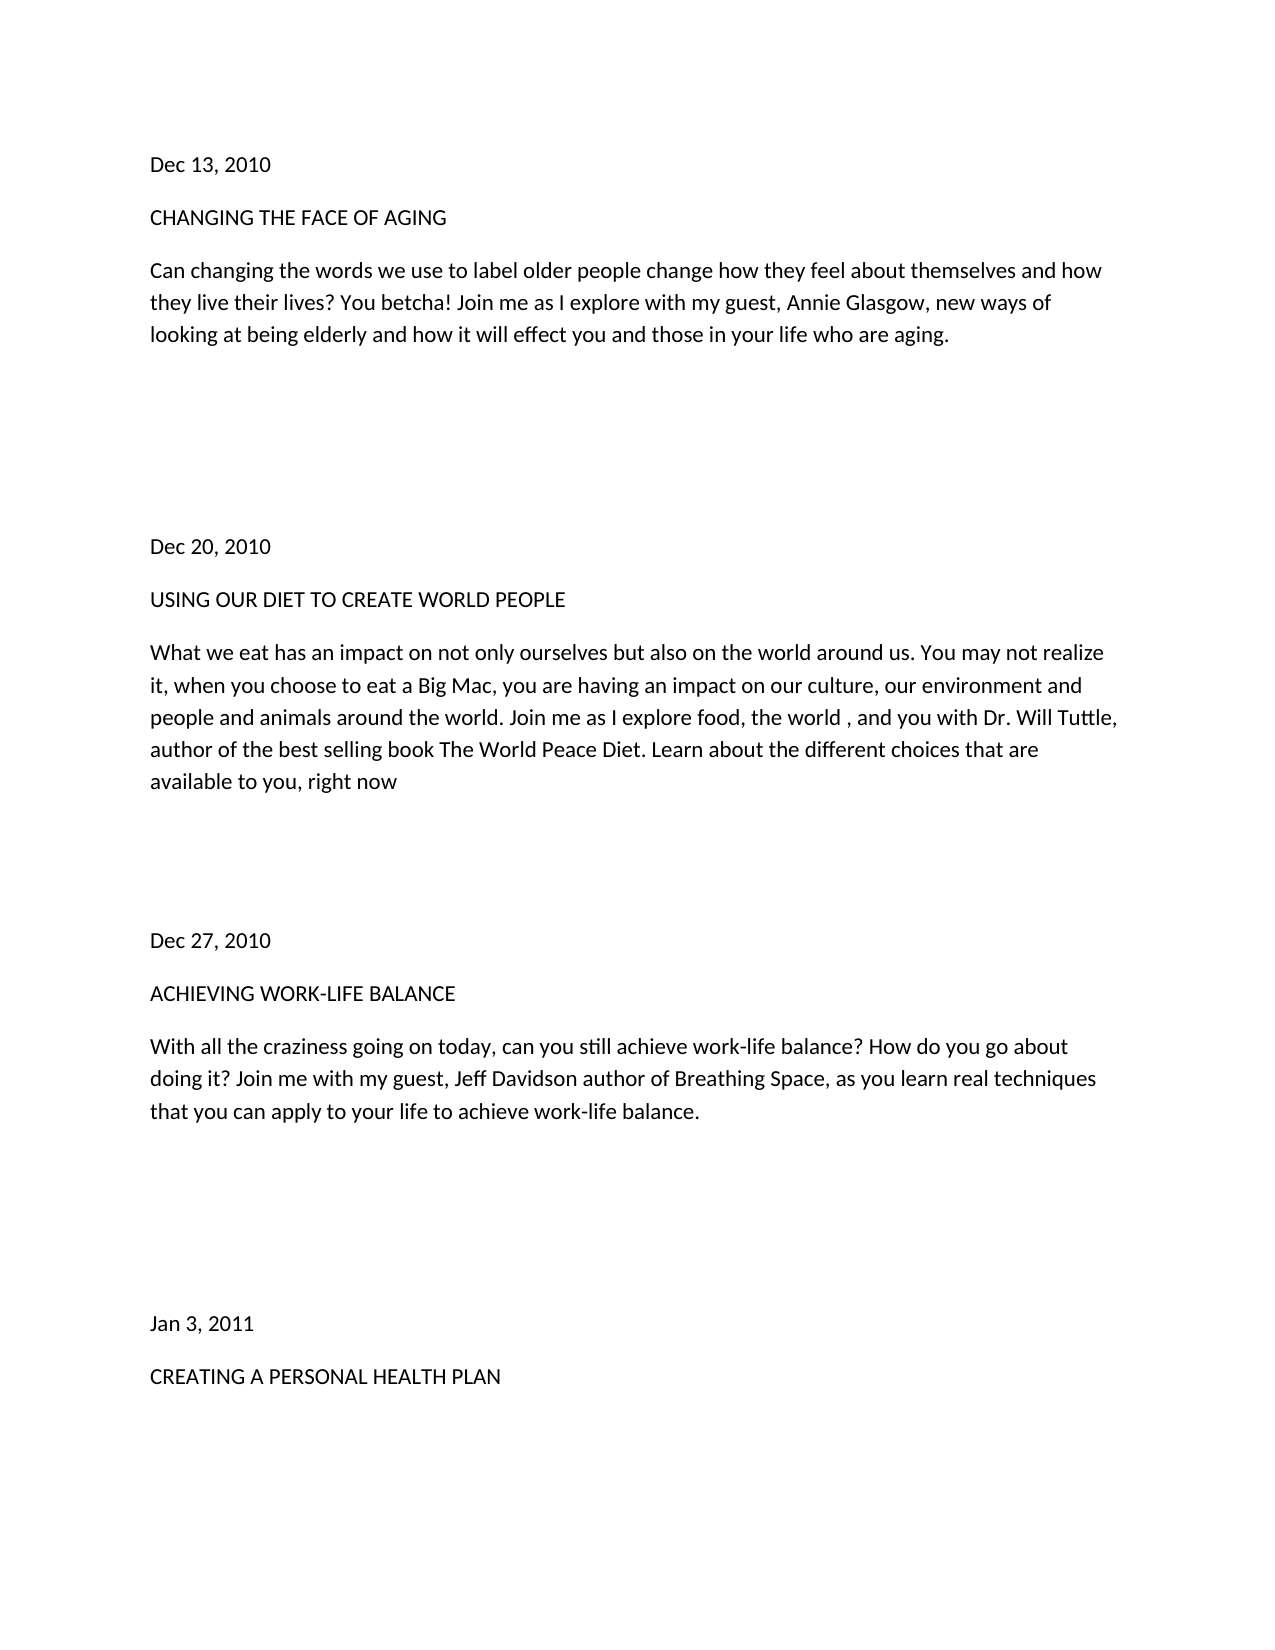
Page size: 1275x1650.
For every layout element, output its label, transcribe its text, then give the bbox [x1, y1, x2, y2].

text CREATING A PERSONAL HEALTH PLAN [150, 1362, 1125, 1390]
text With all the craziness going on today, can you still achieve work-life balance? How do you go about doing it? Join me with my guest, Jeff Davidson author of Breathing Space, as you learn real techniques that you can apply to your life to achieve work-life balance. [150, 1032, 1125, 1125]
text Jan 3, 2011 [150, 1309, 1125, 1337]
text Dec 20, 2010 [150, 532, 1125, 561]
text What we eat has an impact on not only ourselves but also on the world around us. You may not realize it, when you choose to eat a Big Mac, you are having an impact on our culture, our environment and people and animals around the world. Join me as I explore food, the world , and you with Dr. Will Tuttle, author of the best selling book The World Peace Diet. Learn about the different choices that are available to you, right now [150, 638, 1125, 795]
text Can changing the words we use to label older people change how they feel about themselves and how they live their lives? You betcha! Join me as I explore with my guest, Annie Glasgow, new ways of looking at being elderly and how it will effect you and those in your life who are aging. [150, 256, 1125, 348]
text Dec 27, 2010 [150, 926, 1125, 954]
text USING OUR DIET TO CREATE WORLD PEOPLE [150, 586, 1125, 613]
text Dec 13, 2010 [150, 150, 1125, 178]
text CHANGING THE FACE OF AGING [150, 203, 1125, 231]
text ACHIEVING WORK-LIFE BALANCE [150, 979, 1125, 1007]
